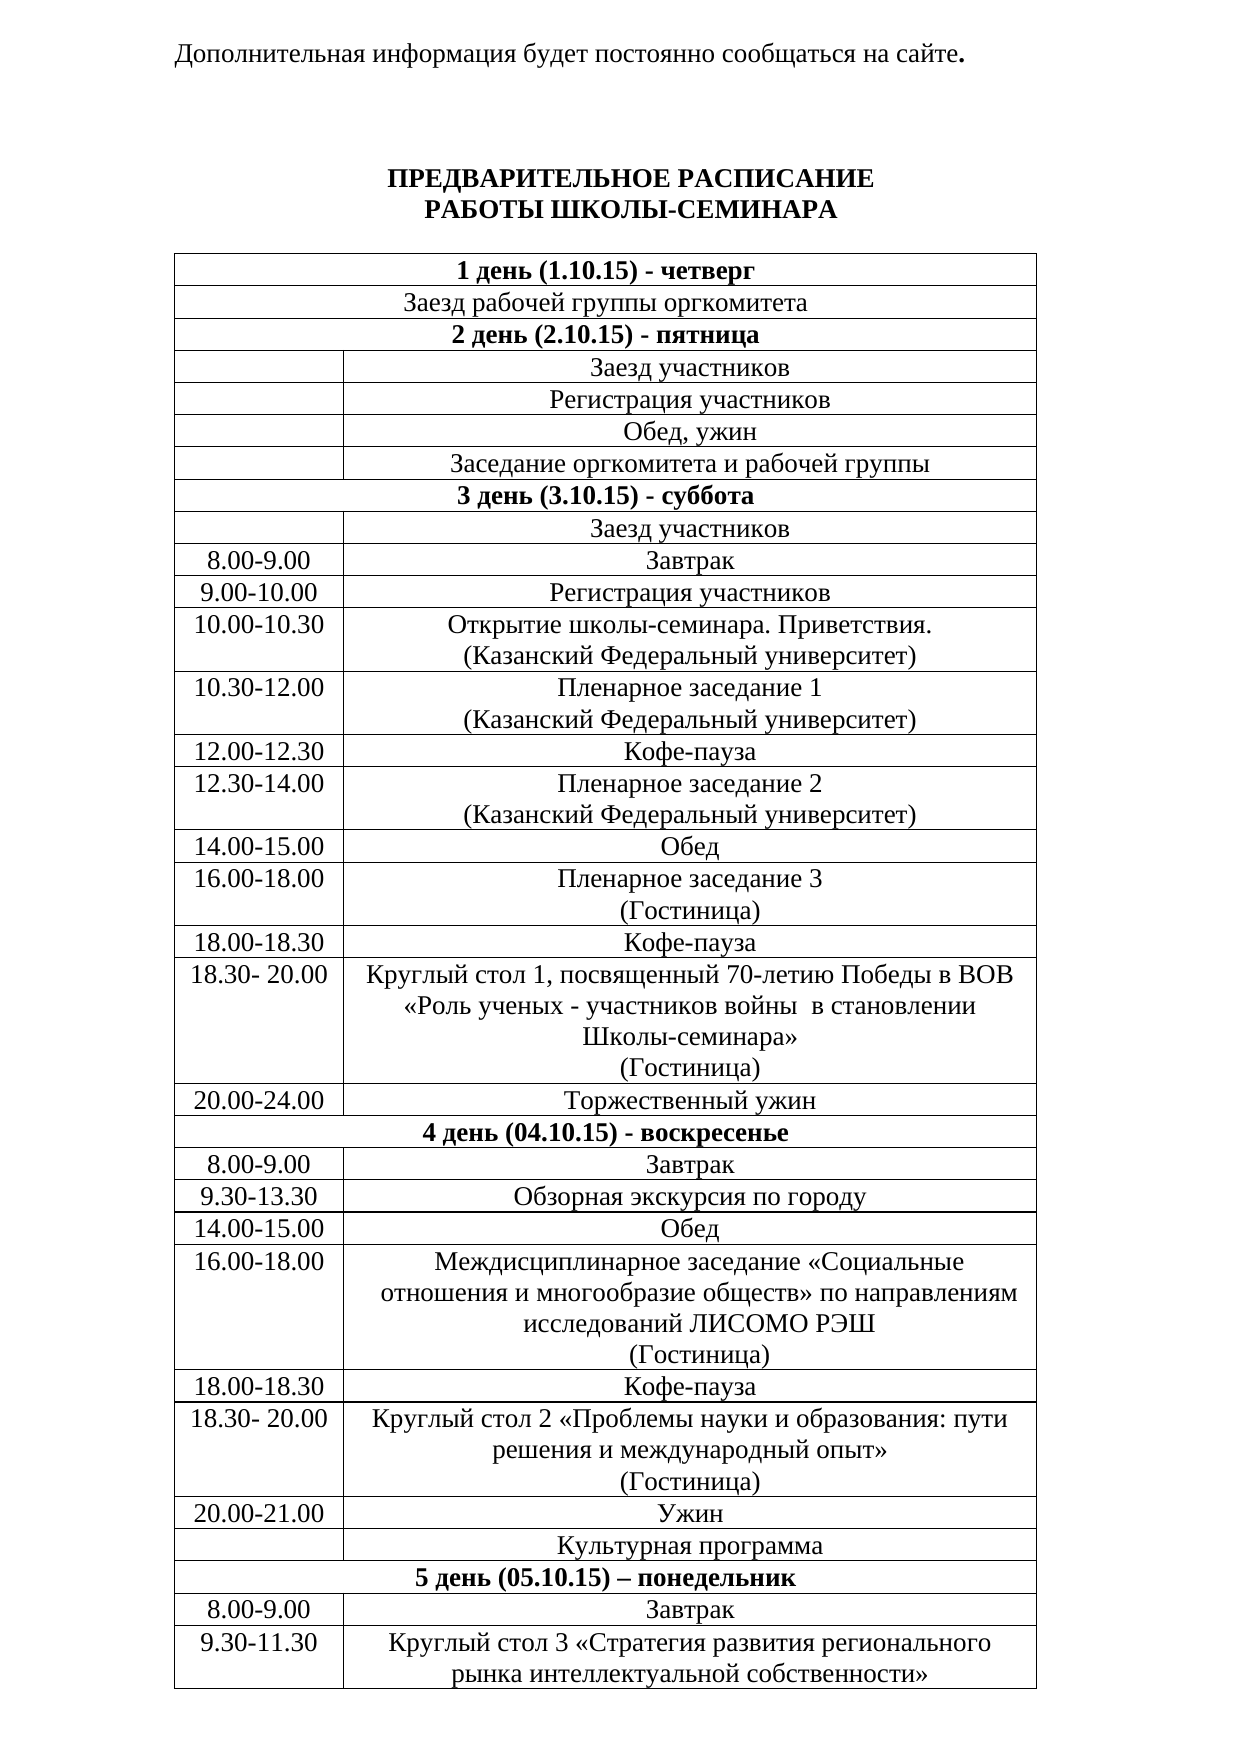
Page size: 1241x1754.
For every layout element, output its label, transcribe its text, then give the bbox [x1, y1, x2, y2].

table_cell Торжественный ужин [344, 1084, 1036, 1115]
table_cell 4 день (04.10.15) - воскресенье [175, 1116, 1036, 1147]
table_cell 18.30- 20.00 [175, 958, 343, 1083]
table_cell 18.00-18.30 [175, 1370, 343, 1401]
subtitle ПРЕДВАРИТЕЛЬНОЕ РАСПИСАНИЕ [118, 162, 1144, 193]
table_cell 20.00-21.00 [175, 1497, 343, 1528]
table_cell 14.00-15.00 [175, 830, 343, 862]
table_cell Заезд участников [344, 512, 1036, 543]
table_cell [175, 383, 343, 414]
table_cell Завтрак [344, 1148, 1036, 1179]
table_cell 9.30-11.30 [175, 1626, 343, 1688]
table_cell 8.00-9.00 [175, 1148, 343, 1179]
table_cell Обед [344, 1213, 1036, 1244]
table_cell Регистрация участников [344, 576, 1036, 607]
table_cell Пленарное заседание 1 (Казанский Федеральный университет) [344, 672, 1036, 734]
table_cell Пленарное заседание 2 (Казанский Федеральный университет) [344, 767, 1036, 829]
text Дополнительная информация будет постоянно сообщаться на сайте. [118, 37, 1144, 69]
table_cell [175, 415, 343, 446]
subtitle РАБОТЫ ШКОЛЫ-СЕМИНАРА [118, 193, 1144, 224]
table_cell 10.00-10.30 [175, 608, 343, 671]
table_cell Регистрация участников [344, 383, 1036, 414]
table_cell Заседание оргкомитета и рабочей группы [344, 447, 1036, 478]
table_cell 3 день (3.10.15) - суббота [175, 480, 1036, 511]
table_cell 18.00-18.30 [175, 926, 343, 957]
table_cell Кофе-пауза [344, 926, 1036, 957]
table_cell 12.00-12.30 [175, 735, 343, 766]
table_cell Обед [344, 830, 1036, 862]
table_cell 12.30-14.00 [175, 767, 343, 829]
table_cell 9.00-10.00 [175, 576, 343, 607]
table_cell Обед, ужин [344, 415, 1036, 446]
table_cell [175, 447, 343, 478]
table_cell 8.00-9.00 [175, 544, 343, 575]
table_cell Пленарное заседание 3 (Гостиница) [344, 863, 1036, 925]
table_cell Завтрак [344, 544, 1036, 575]
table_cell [344, 1626, 1036, 1688]
table_cell Обзорная экскурсия по городу [344, 1180, 1036, 1211]
table_cell Междисциплинарное заседание «Социальные отношения и многообразие обществ» по направлениям исследований ЛИСОМО РЭШ (Гостиница) [344, 1245, 1036, 1369]
table_cell Ужин [344, 1497, 1036, 1528]
table_cell Кофе-пауза [344, 735, 1036, 766]
table_cell 10.30-12.00 [175, 672, 343, 734]
table_cell 16.00-18.00 [175, 863, 343, 925]
table_cell 14.00-15.00 [175, 1213, 343, 1244]
table_cell Круглый стол 2 «Проблемы науки и образования: пути решения и международный опыт» (Гостиница) [344, 1403, 1036, 1496]
table_cell [175, 1529, 343, 1560]
table_cell 18.30- 20.00 [175, 1403, 343, 1496]
table_cell Кофе-пауза [344, 1370, 1036, 1401]
table_cell Заезд участников [344, 351, 1036, 382]
table_cell [175, 351, 343, 382]
table_cell 8.00-9.00 [175, 1594, 343, 1625]
table_cell Культурная программа [344, 1529, 1036, 1560]
table_cell 16.00-18.00 [175, 1245, 343, 1369]
table_cell 20.00-24.00 [175, 1084, 343, 1115]
table_cell 5 день (05.10.15) – понедельник [175, 1561, 1036, 1592]
table_cell Круглый стол 1, посвященный 70-летию Победы в ВОВ «Роль ученых - участников войны в становлении Школы-семинара» (Гостиница) [344, 958, 1036, 1083]
table_header 1 день (1.10.15) - четверг [175, 254, 1036, 285]
table_cell Завтрак [344, 1594, 1036, 1625]
table_cell Открытие школы-семинара. Приветствия. (Казанский Федеральный университет) [344, 608, 1036, 671]
table_cell [175, 512, 343, 543]
table_cell Заезд рабочей группы оргкомитета [175, 286, 1036, 317]
table_cell 9.30-13.30 [175, 1180, 343, 1211]
table_cell 2 день (2.10.15) - пятница [175, 319, 1036, 350]
